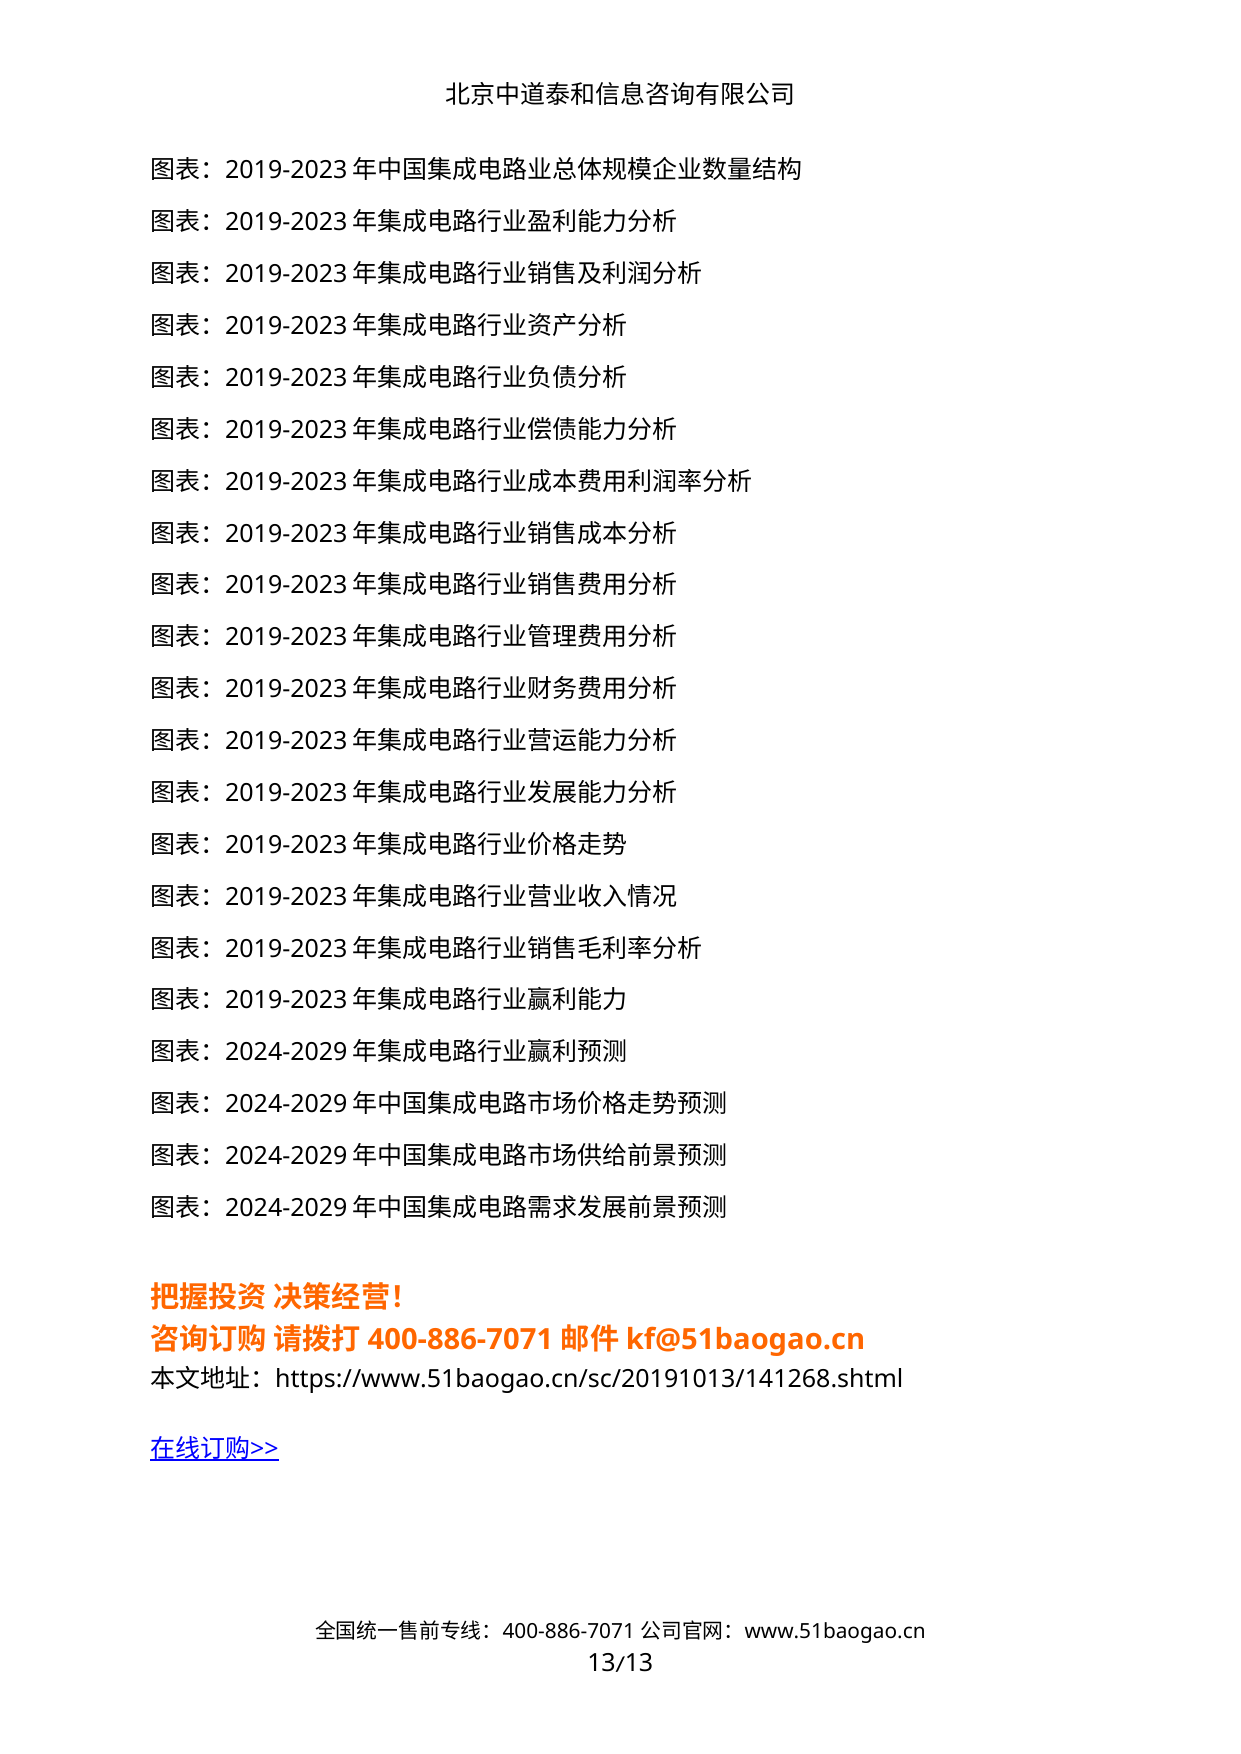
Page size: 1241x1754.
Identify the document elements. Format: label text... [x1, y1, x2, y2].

text 图表：2019-2023年集成电路行业销售毛利率分析 [150, 928, 1090, 964]
text 图表：2019-2023年集成电路行业发展能力分析 [150, 772, 1090, 809]
text 图表：2019-2023年集成电路行业负债分析 [150, 357, 1090, 394]
text 在线订购>> [150, 1394, 1090, 1465]
text 图表：2024-2029年中国集成电路市场价格走势预测 [150, 1084, 1090, 1120]
text 图表：2019-2023年集成电路行业营运能力分析 [150, 721, 1090, 757]
text 图表：2024-2029年中国集成电路需求发展前景预测 [150, 1187, 1090, 1224]
text 图表：2024-2029年集成电路行业赢利预测 [150, 1032, 1090, 1068]
text 图表：2019-2023年集成电路行业财务费用分析 [150, 669, 1090, 705]
text 图表：2019-2023年集成电路行业价格走势 [150, 824, 1090, 861]
text 图表：2024-2029年中国集成电路市场供给前景预测 [150, 1136, 1090, 1172]
text 图表：2019-2023年集成电路行业营业收入情况 [150, 876, 1090, 912]
text 图表：2019-2023年集成电路行业资产分析 [150, 306, 1090, 342]
text 图表：2019-2023年中国集成电路业总体规模企业数量结构 [150, 150, 1090, 186]
text 把握投资 决策经营！咨询订购 请拨打 400-886-7071 邮件 kf@51baogao.cn本文地址：https://www.51baogao.cn/sc/20191013/141268.shtml [150, 1239, 1090, 1394]
text 图表：2019-2023年集成电路行业管理费用分析 [150, 617, 1090, 653]
text 图表：2019-2023年集成电路行业盈利能力分析 [150, 202, 1090, 238]
text 图表：2019-2023年集成电路行业成本费用利润率分析 [150, 461, 1090, 497]
text 图表：2019-2023年集成电路行业销售成本分析 [150, 513, 1090, 549]
text 图表：2019-2023年集成电路行业赢利能力 [150, 980, 1090, 1016]
text 图表：2019-2023年集成电路行业偿债能力分析 [150, 409, 1090, 446]
text 图表：2019-2023年集成电路行业销售费用分析 [150, 565, 1090, 601]
text 图表：2019-2023年集成电路行业销售及利润分析 [150, 254, 1090, 290]
